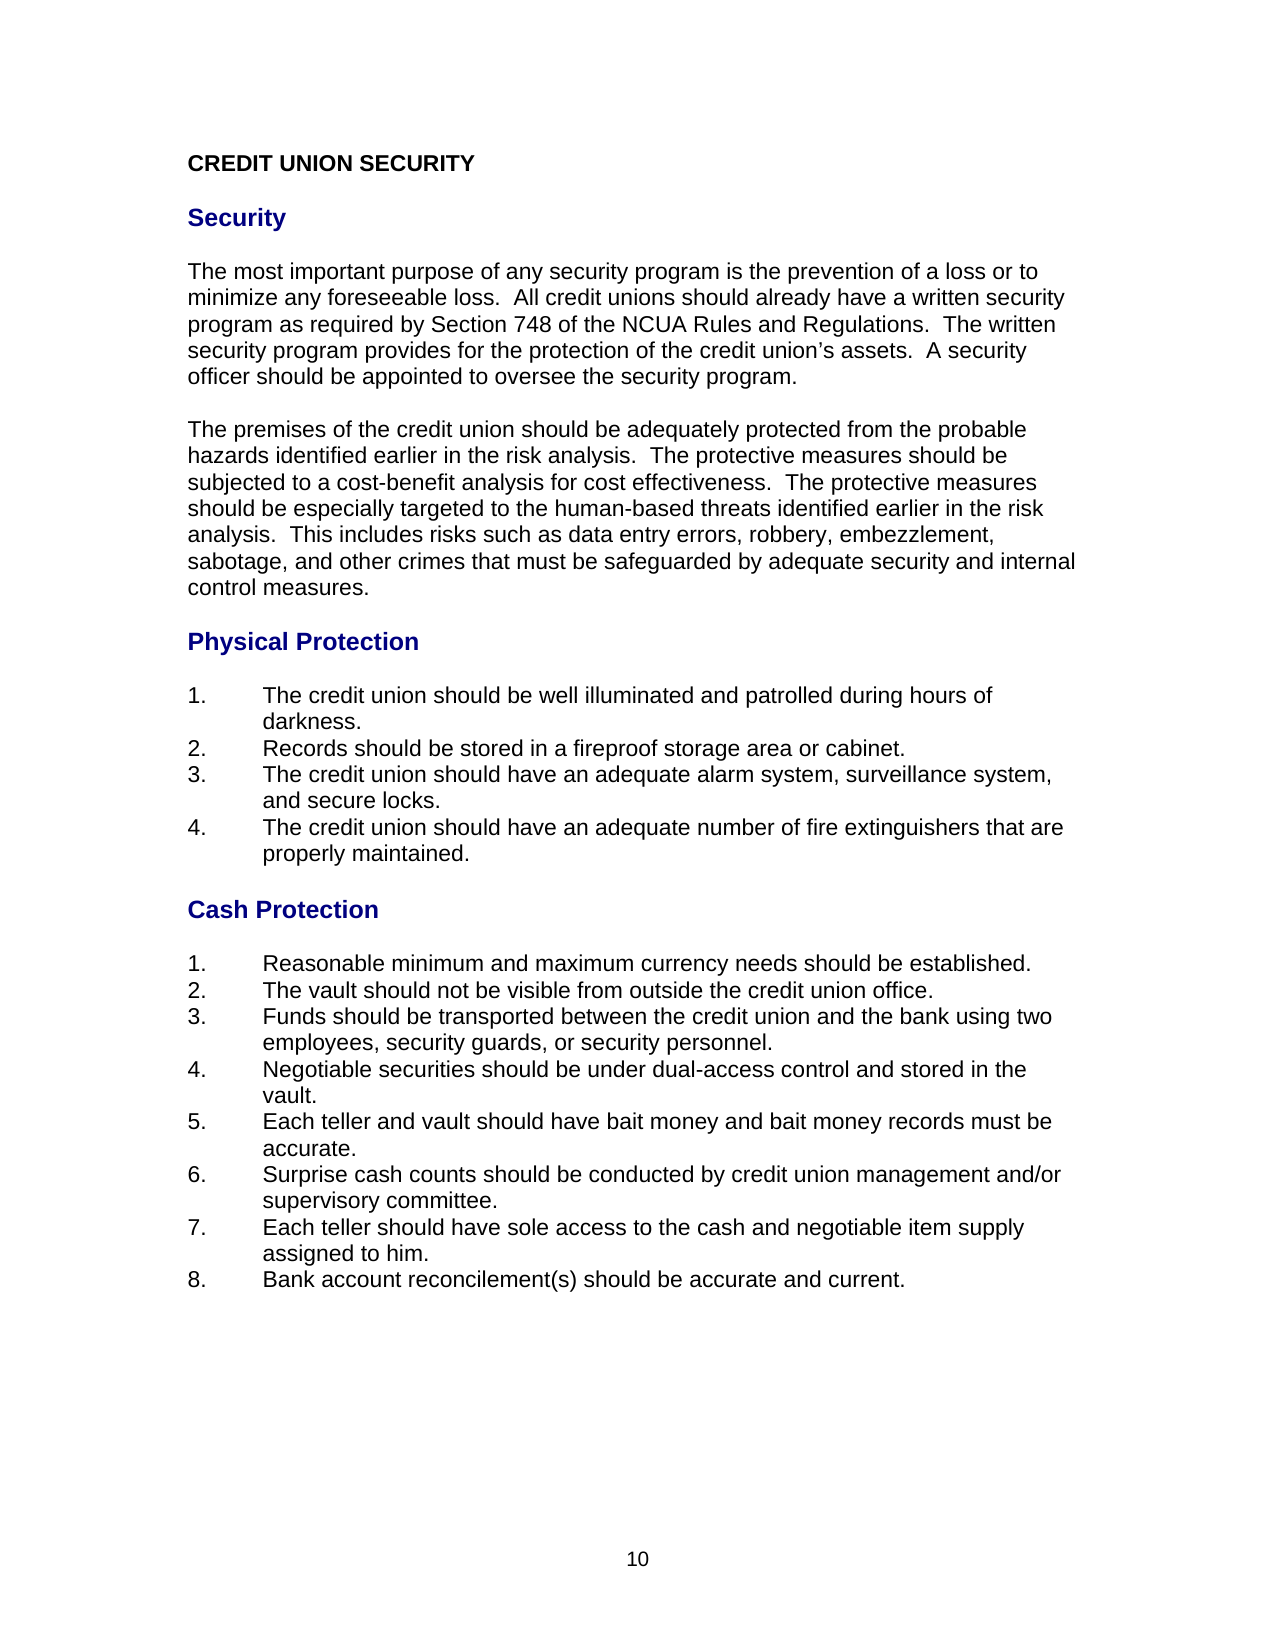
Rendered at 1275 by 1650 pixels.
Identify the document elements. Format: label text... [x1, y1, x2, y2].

list The credit union should be well illuminated and patrolled during hours of darkness. [187, 682, 1087, 734]
list Funds should be transported between the credit union and the bank using two employees, security guards, or security personnel. [187, 1003, 1087, 1056]
list Records should be stored in a fireproof storage area or cabinet. [187, 734, 1087, 761]
list Bank account reconcilement(s) should be accurate and current. [187, 1266, 1087, 1293]
subtitle Cash Protection [187, 895, 1087, 924]
list The credit union should have an adequate alarm system, surveillance system, and secure locks. [187, 761, 1087, 814]
list The vault should not be visible from outside the credit union office. [187, 977, 1087, 1003]
list Surprise cash counts should be conducted by credit union management and/or supervisory committee. [187, 1161, 1087, 1214]
list Each teller should have sole access to the cash and negotiable item supply assigned to him. [187, 1214, 1087, 1266]
list Reasonable minimum and maximum currency needs should be established. [187, 950, 1087, 977]
list The credit union should have an adequate number of fire extinguishers that are properly maintained. [187, 814, 1087, 866]
text CREDIT UNION SECURITY [187, 150, 1087, 176]
list Each teller and vault should have bait money and bait money records must be accurate. [187, 1108, 1087, 1161]
subtitle Security [187, 203, 1087, 231]
text The premises of the credit union should be adequately protected from the probable hazards identified earlier in the risk analysis. The protective measures should be subjected to a cost-benefit analysis for cost effectiveness. The protective measures should be especially targeted to the human-based threats identified earlier in the risk analysis. This includes risks such as data entry errors, robbery, embezzlement, sabotage, and other crimes that must be safeguarded by adequate security and internal control measures. [187, 416, 1087, 600]
text The most important purpose of any security program is the prevention of a loss or to minimize any foreseeable loss. All credit unions should already have a written security program as required by Section 748 of the NCUA Rules and Regulations. The written security program provides for the protection of the credit union’s assets. A security officer should be appointed to oversee the security program. [187, 258, 1087, 389]
list Negotiable securities should be under dual-access control and stored in the vault. [187, 1056, 1087, 1108]
subtitle Physical Protection [187, 627, 1087, 656]
